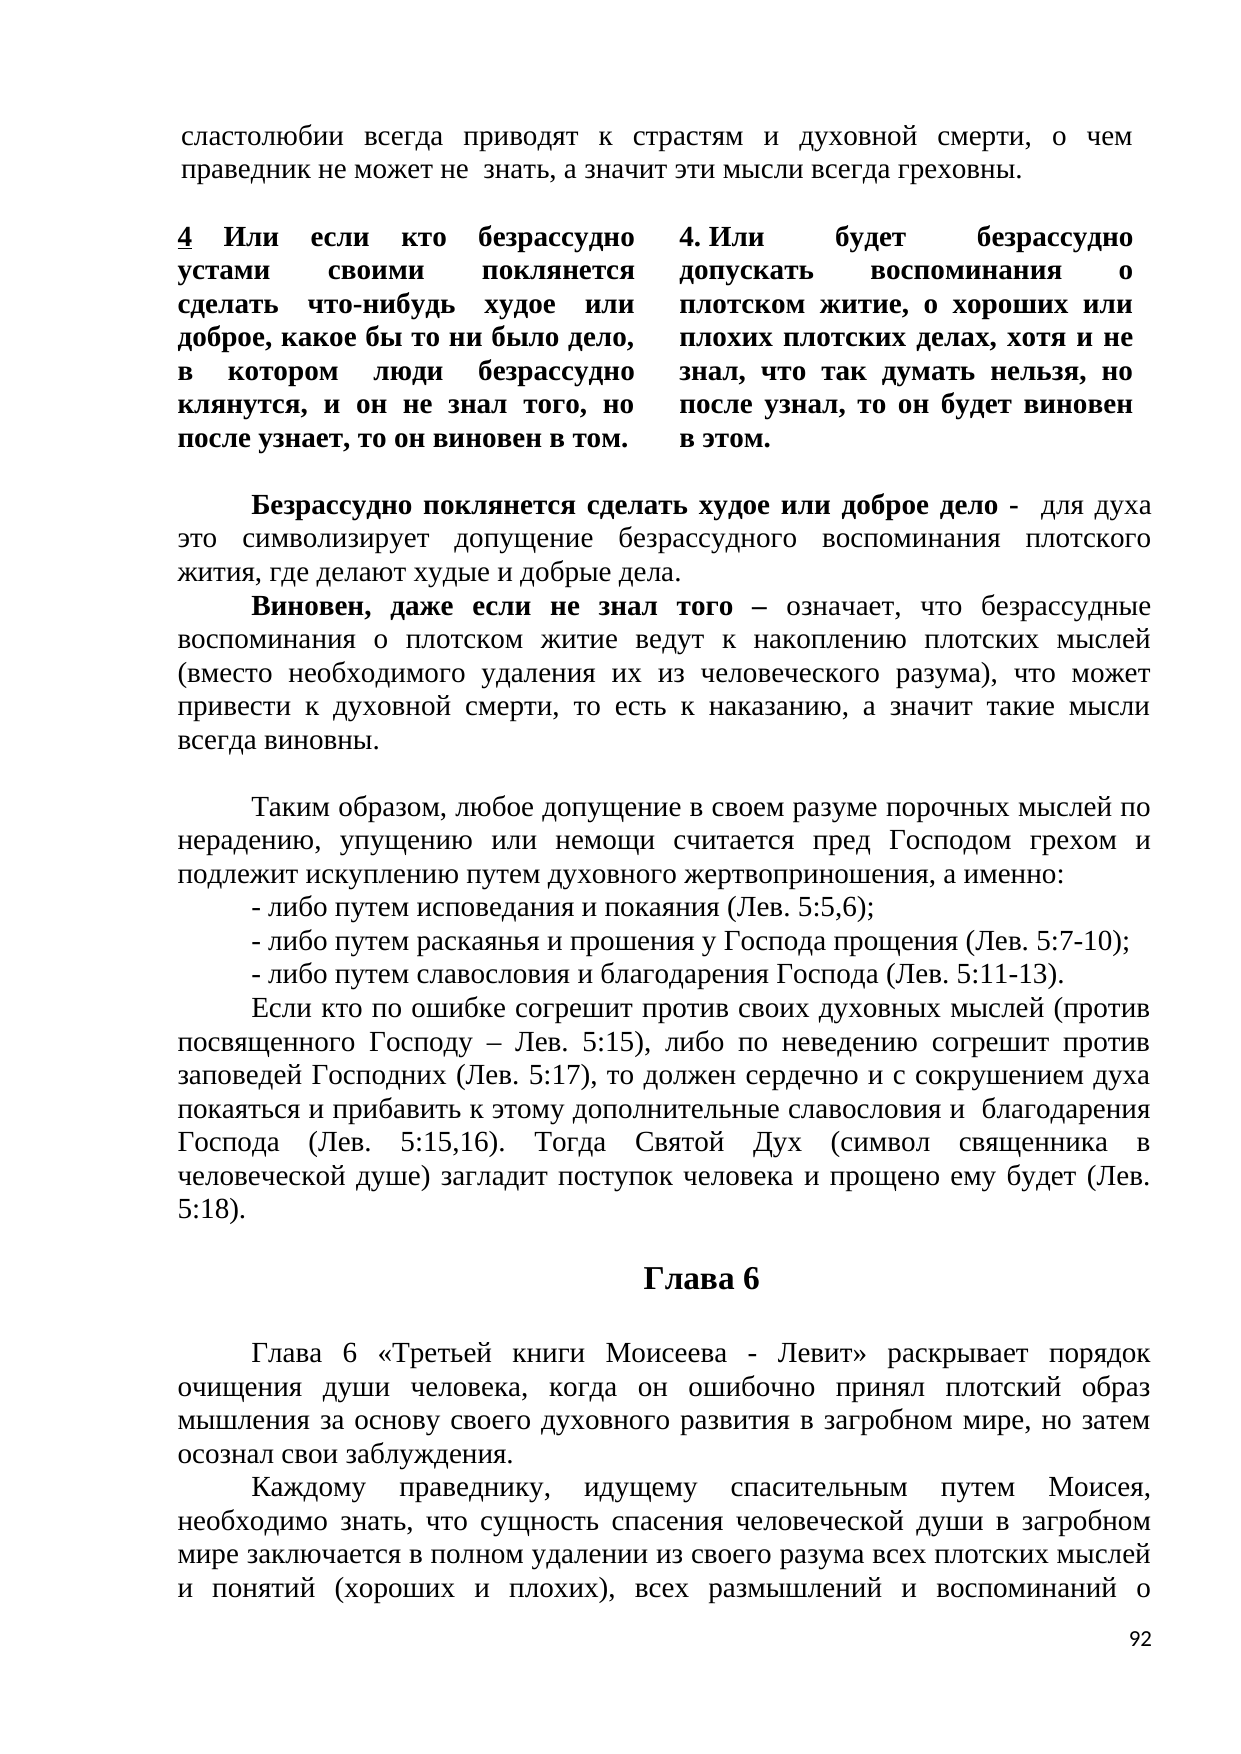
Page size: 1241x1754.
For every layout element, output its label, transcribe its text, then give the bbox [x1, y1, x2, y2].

text Глава 6 [177, 1258, 1152, 1297]
text - либо путем исповедания и покаяния (Лев. 5:5,6); [177, 889, 1152, 923]
text Безрассудно поклянется сделать худое или доброе дело - для духа это символизирует допущение безрассудного воспоминания плотского жития, где делают худые и добрые дела. [177, 487, 1152, 588]
text Виновен, даже если не знал того – означает, что безрассудные воспоминания о плотском житие ведут к накоплению плотских мыслей (вместо необходимого удаления их из человеческого разума), что может привести к духовной смерти, то есть к наказанию, а значит такие мысли всегда виновны. [177, 588, 1152, 755]
text - либо путем раскаянья и прошения у Господа прощения (Лев. 5:7-10); [177, 923, 1152, 957]
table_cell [166, 118, 1163, 219]
text - либо путем славословия и благодарения Господа (Лев. 5:11-13). [177, 957, 1152, 990]
text Таким образом, любое допущение в своем разуме порочных мыслей по нерадению, упущению или немощи считается пред Господом грехом и подлежит искуплению путем духовного жертвоприношения, а именно: [177, 789, 1152, 889]
text Глава 6 «Третьей книги Моисеева - Левит» раскрывает порядок очищения души человека, когда он ошибочно принял плотский образ мышления за основу своего духовного развития в загробном мире, но затем осознал свои заблуждения. [177, 1335, 1152, 1469]
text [177, 1469, 1152, 1603]
table_cell 4 Или если кто безрассудно устами своими поклянется сделать что-нибудь худое или доброе, какое бы то ни было дело, в котором люди безрассудно клянутся, и он не знал того, но после узнает, то он виновен в том. [166, 219, 664, 487]
table_cell Или будет безрассудно допускать воспоминания о плотском житие, о хороших или плохих плотских делах, хотя и не знал, что так думать нельзя, но после узнал, то он будет виновен в этом. [664, 219, 1163, 487]
text Если кто по ошибке согрешит против своих духовных мыслей (против посвященного Господу – Лев. 5:15), либо по неведению согрешит против заповедей Господних (Лев. 5:17), то должен сердечно и с сокрушением духа покаяться и прибавить к этому дополнительные славословия и благодарения Господа (Лев. 5:15,16). Тогда Святой Дух (символ священника в человеческой душе) загладит поступок человека и прощено ему будет (Лев. 5:18). [177, 990, 1152, 1225]
